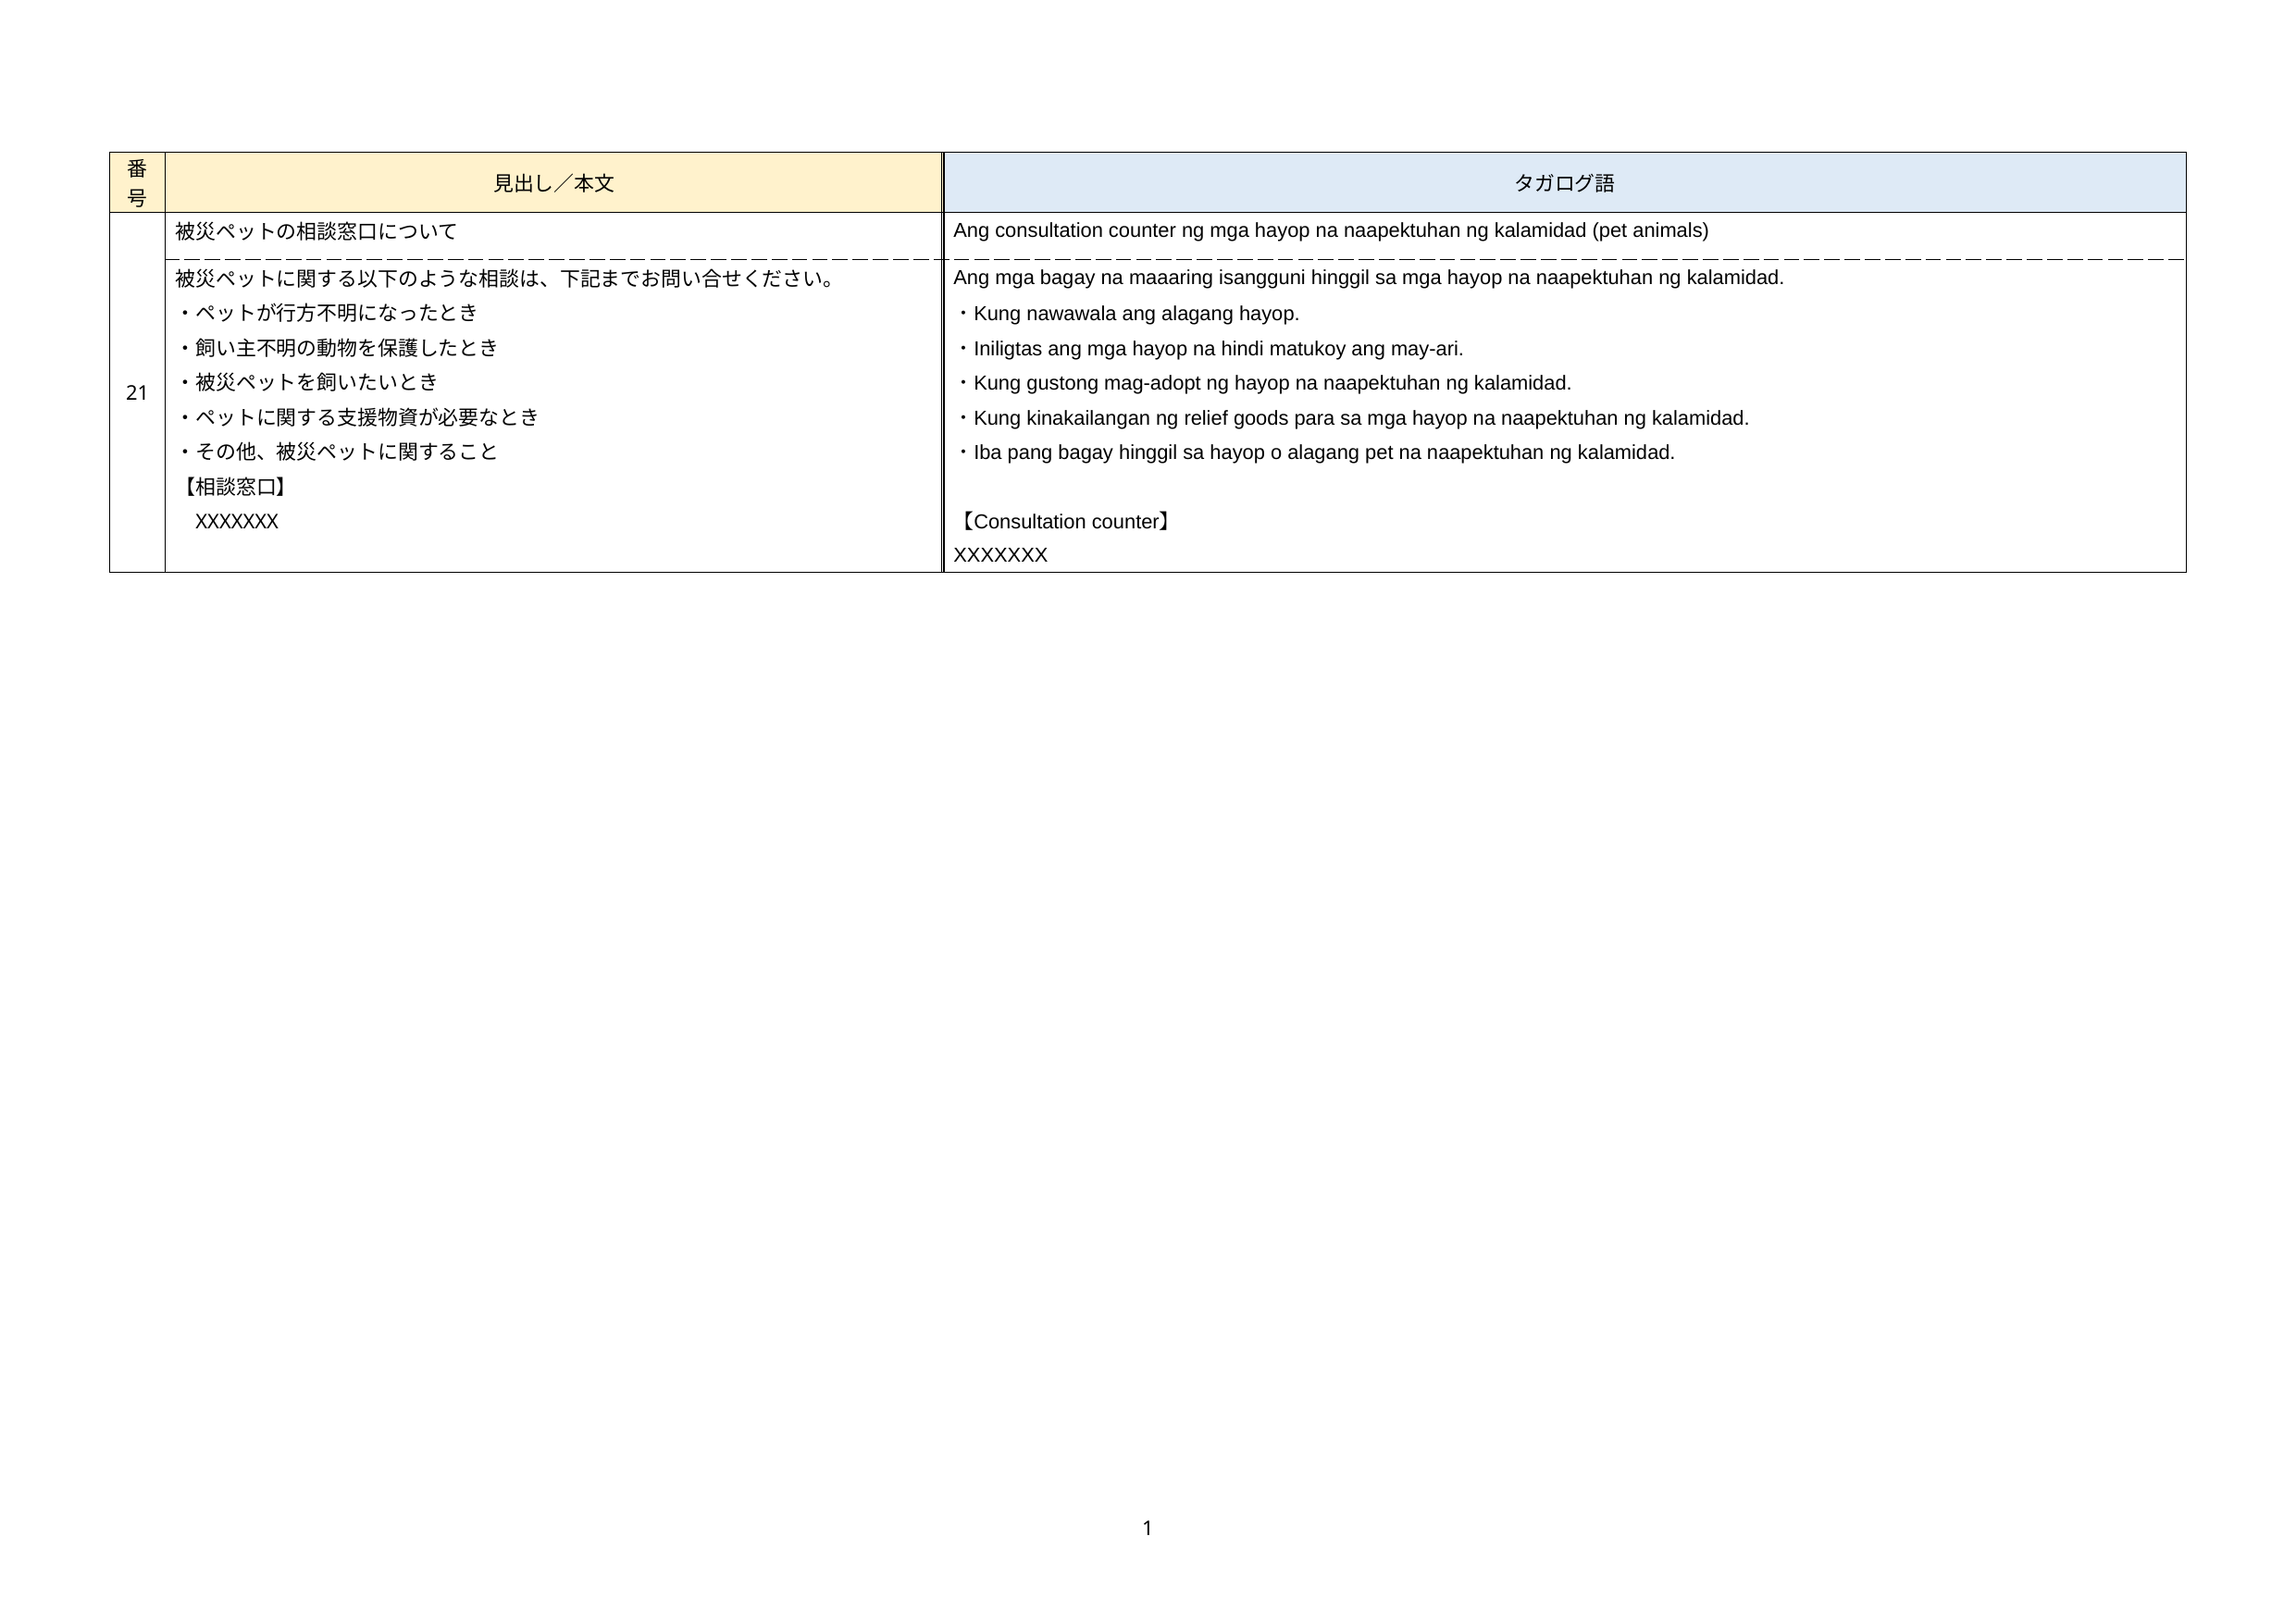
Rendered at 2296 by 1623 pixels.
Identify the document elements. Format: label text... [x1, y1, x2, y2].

table_cell Ang mga bagay na maaaring isangguni hinggil sa mga hayop na naapektuhan ng kalamidad. ・Kung nawawala ang alagang hayop. ・Iniligtas ang mga hayop na hindi matukoy ang may-ari. ・Kung gustong mag-adopt ng hayop na naapektuhan ng kalamidad. ・Kung kinakailangan ng relief goods para sa mga hayop na naapektuhan ng kalamidad. ・Iba pang bagay hinggil sa hayop o alagang pet na naapektuhan ng kalamidad. 【Consultation counter】 XXXXXXX [945, 259, 2186, 572]
table_cell 被災ペットの相談窓口について [166, 213, 941, 259]
table_header 見出し／本文 [166, 153, 941, 212]
table_header 番号 [110, 153, 165, 212]
table_cell Ang consultation counter ng mga hayop na naapektuhan ng kalamidad (pet animals) [945, 213, 2186, 259]
table_cell 被災ペットに関する以下のような相談は、下記までお問い合せください。 ・ペットが行方不明になったとき ・飼い主不明の動物を保護したとき ・被災ペットを飼いたいとき ・ペットに関する支援物資が必要なとき ・その他、被災ペットに関すること 【相談窓口】 XXXXXXX [166, 259, 941, 572]
table_header タガログ語 [945, 153, 2186, 212]
table_cell 21 [110, 213, 165, 572]
